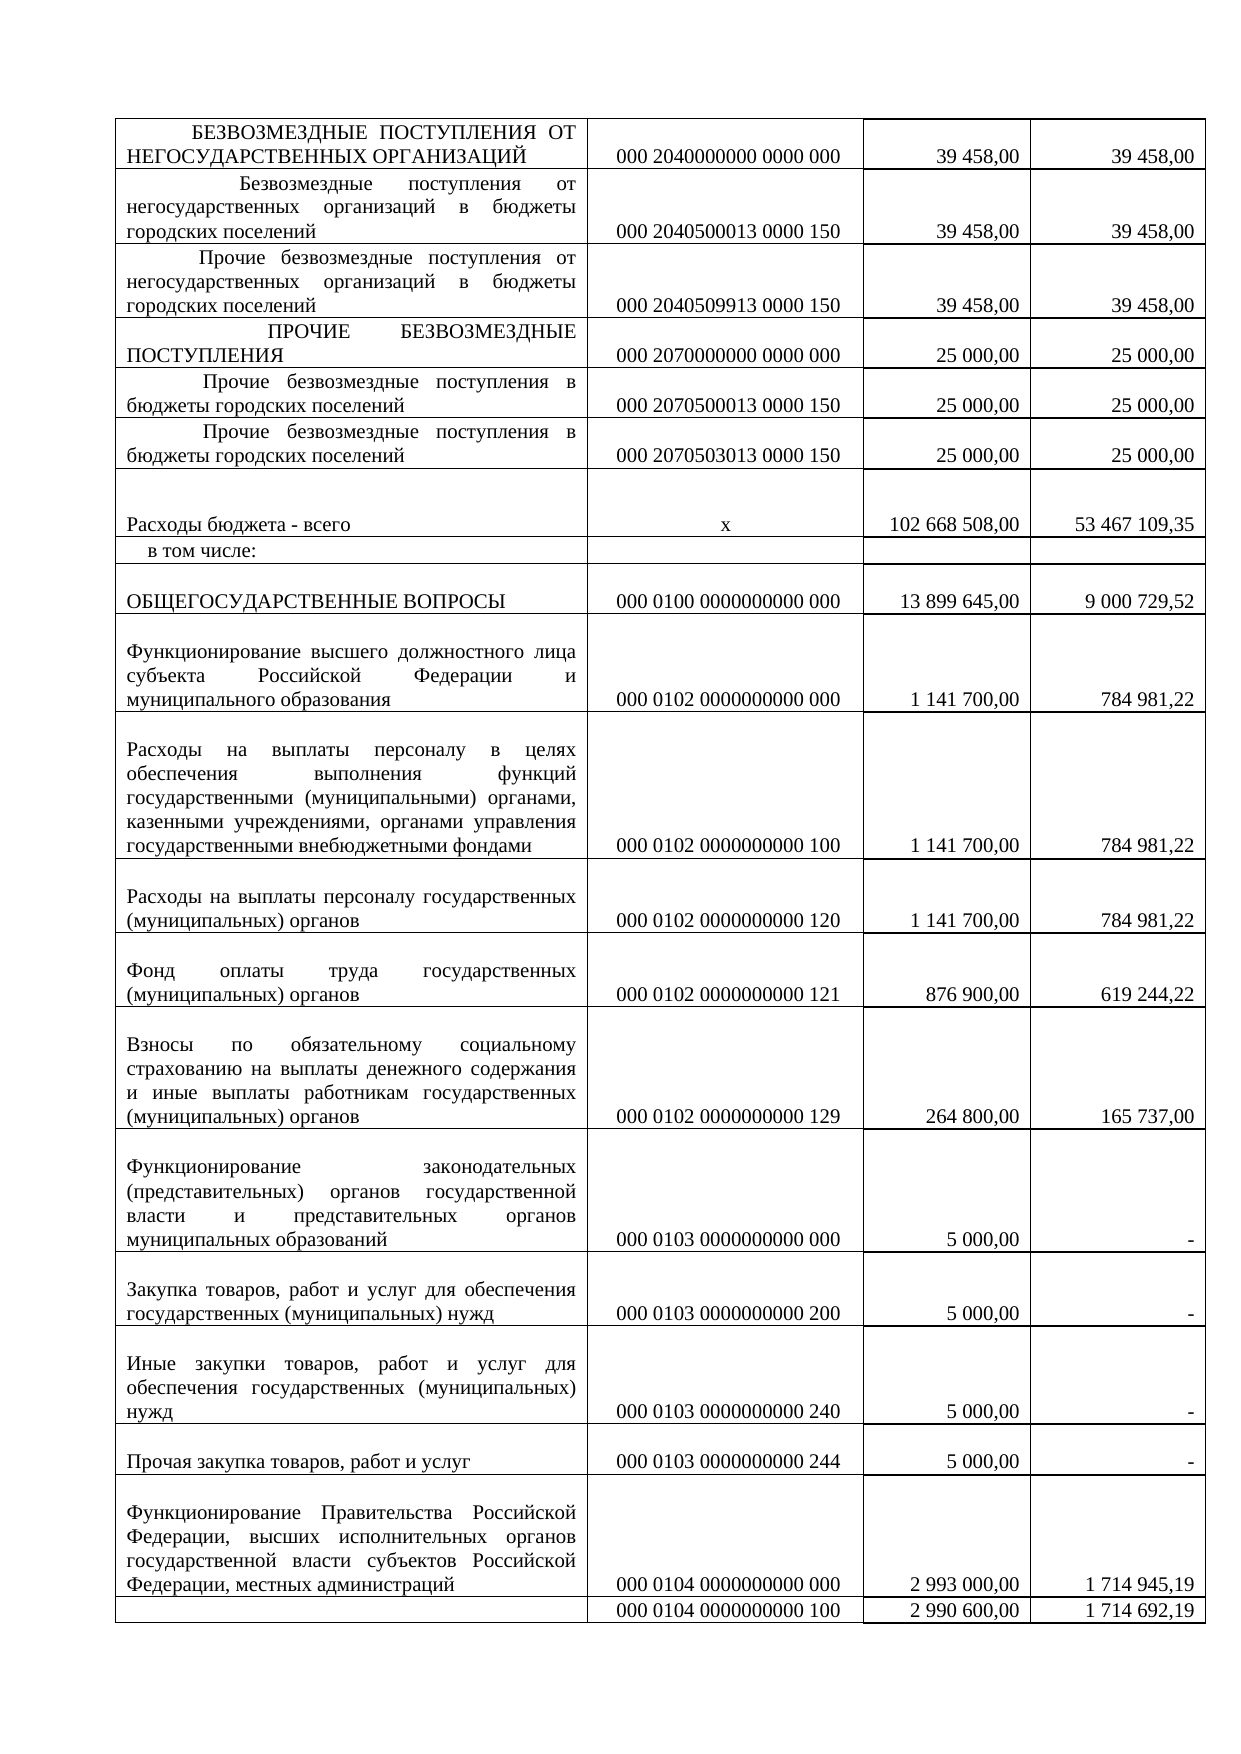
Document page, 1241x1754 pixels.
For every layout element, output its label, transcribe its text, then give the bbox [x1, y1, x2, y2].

table_cell 784 981,22 [1031, 615, 1205, 711]
table_cell 25 000,00 [1031, 319, 1205, 367]
table_cell ПРОЧИЕ БЕЗВОЗМЕЗДНЫЕ ПОСТУПЛЕНИЯ [116, 318, 587, 367]
table_cell ОБЩЕГОСУДАРСТВЕННЫЕ ВОПРОСЫ [116, 564, 587, 613]
table_cell 39 458,00 [1031, 120, 1205, 168]
table_cell 000 0102 0000000000 129 [588, 1007, 863, 1128]
table_cell Прочие безвозмездные поступления в бюджеты городских поселений [116, 418, 587, 467]
table_cell 000 0103 0000000000 244 [588, 1424, 863, 1473]
table_cell Фонд оплаты труда государственных (муниципальных) органов [116, 933, 587, 1006]
table_cell - [1031, 1130, 1205, 1251]
table_cell Функционирование Правительства Российской Федерации, высших исполнительных органов государственной власти субъектов Российской Федерации, местных администраций [116, 1475, 587, 1596]
table_cell 165 737,00 [1031, 1008, 1205, 1128]
table_cell х [588, 469, 863, 536]
table_cell 784 981,22 [1031, 860, 1205, 932]
table_cell 000 0100 0000000000 000 [588, 564, 863, 613]
table_cell 1 714 692,19 [1031, 1598, 1205, 1622]
table_cell Взносы по обязательному социальному страхованию на выплаты денежного содержания и иные выплаты работникам государственных (муниципальных) органов [116, 1007, 587, 1128]
table_cell - [1031, 1327, 1205, 1423]
table_cell 39 458,00 [864, 120, 1030, 168]
table_cell 9 000 729,52 [1031, 565, 1205, 613]
table_cell Прочие безвозмездные поступления от негосударственных организаций в бюджеты городских поселений [116, 244, 587, 317]
table_cell 1 141 700,00 [864, 713, 1030, 857]
table_cell Прочая закупка товаров, работ и услуг [116, 1424, 587, 1473]
table_cell Прочие безвозмездные поступления в бюджеты городских поселений [116, 368, 587, 417]
table_cell 13 899 645,00 [864, 565, 1030, 613]
table_cell 102 668 508,00 [864, 470, 1030, 536]
table_cell БЕЗВОЗМЕЗДНЫЕ ПОСТУПЛЕНИЯ ОТ НЕГОСУДАРСТВЕННЫХ ОРГАНИЗАЦИЙ [116, 119, 587, 168]
table_cell 876 900,00 [864, 934, 1030, 1006]
table_cell 000 0102 0000000000 100 [588, 712, 863, 857]
table_cell 000 2040500013 0000 150 [588, 169, 863, 243]
table_cell 39 458,00 [864, 245, 1030, 317]
table_cell Функционирование высшего должностного лица субъекта Российской Федерации и муниципального образования [116, 614, 587, 711]
table_cell 25 000,00 [1031, 369, 1205, 417]
table_cell 000 0103 0000000000 000 [588, 1129, 863, 1251]
table_cell 000 2040509913 0000 150 [588, 244, 863, 317]
table_cell 5 000,00 [864, 1327, 1030, 1423]
table_cell 000 2040000000 0000 000 [588, 119, 863, 168]
table_cell 784 981,22 [1031, 713, 1205, 857]
table_cell 000 0103 0000000000 240 [588, 1326, 863, 1423]
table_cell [588, 1597, 863, 1622]
table_cell 25 000,00 [864, 369, 1030, 417]
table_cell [116, 1597, 587, 1622]
table_cell [1031, 538, 1205, 562]
table_cell 264 800,00 [864, 1008, 1030, 1128]
table_cell 000 0103 0000000000 200 [588, 1252, 863, 1325]
table_cell Расходы бюджета - всего [116, 469, 587, 536]
table_cell 25 000,00 [864, 419, 1030, 467]
table_cell 39 458,00 [864, 170, 1030, 243]
table_cell [864, 538, 1030, 562]
table_cell Иные закупки товаров, работ и услуг для обеспечения государственных (муниципальных) нужд [116, 1326, 587, 1423]
table_cell 25 000,00 [1031, 419, 1205, 467]
table_cell Закупка товаров, работ и услуг для обеспечения государственных (муниципальных) нужд [116, 1252, 587, 1325]
table_cell 5 000,00 [864, 1130, 1030, 1251]
table_cell в том числе: [116, 537, 587, 562]
table_cell - [1031, 1425, 1205, 1473]
table_cell 000 0104 0000000000 000 [588, 1475, 863, 1596]
table_cell 000 2070503013 0000 150 [588, 418, 863, 467]
table_cell 39 458,00 [1031, 170, 1205, 243]
table_cell 39 458,00 [1031, 245, 1205, 317]
table_cell 1 141 700,00 [864, 860, 1030, 932]
table_cell 25 000,00 [864, 319, 1030, 367]
table_cell Функционирование законодательных (представительных) органов государственной власти и представительных органов муниципальных образований [116, 1129, 587, 1251]
table_cell 53 467 109,35 [1031, 470, 1205, 536]
table_cell 000 2070000000 0000 000 [588, 318, 863, 367]
table_cell 1 141 700,00 [864, 615, 1030, 711]
table_cell - [1031, 1253, 1205, 1325]
table_cell 5 000,00 [864, 1253, 1030, 1325]
table_cell 000 0102 0000000000 121 [588, 933, 863, 1006]
table_cell Расходы на выплаты персоналу государственных (муниципальных) органов [116, 859, 587, 932]
table_cell 5 000,00 [864, 1425, 1030, 1473]
table_cell 000 0102 0000000000 000 [588, 614, 863, 711]
table_cell 000 2070500013 0000 150 [588, 368, 863, 417]
table_cell 2 993 000,00 [864, 1476, 1030, 1596]
table_cell 2 990 600,00 [864, 1598, 1030, 1622]
table_cell Безвозмездные поступления от негосударственных организаций в бюджеты городских поселений [116, 169, 587, 243]
table_cell 1 714 945,19 [1031, 1476, 1205, 1596]
table_cell [588, 537, 863, 562]
table_cell 000 0102 0000000000 120 [588, 859, 863, 932]
table_cell 619 244,22 [1031, 934, 1205, 1006]
